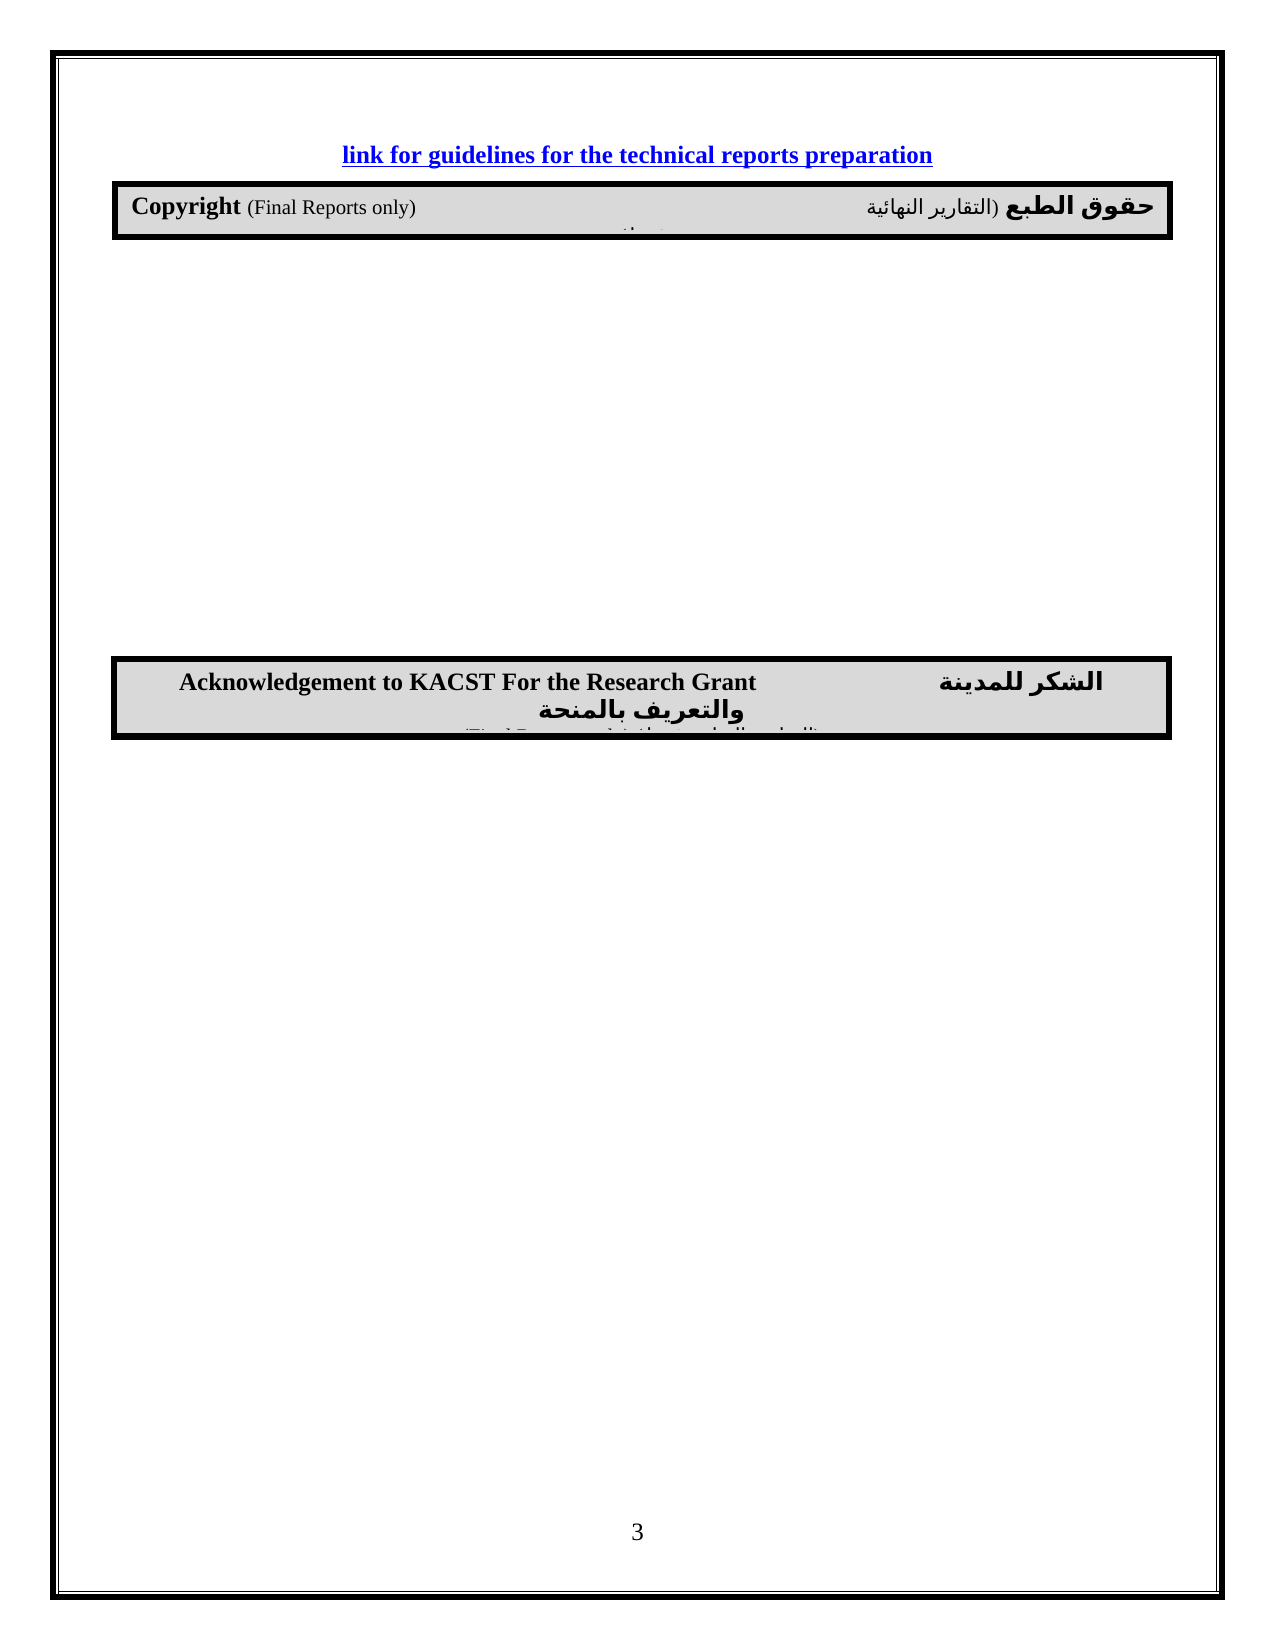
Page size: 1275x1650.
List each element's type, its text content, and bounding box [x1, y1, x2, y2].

text link for guidelines for the technical reports preparation [187, 141, 1087, 169]
